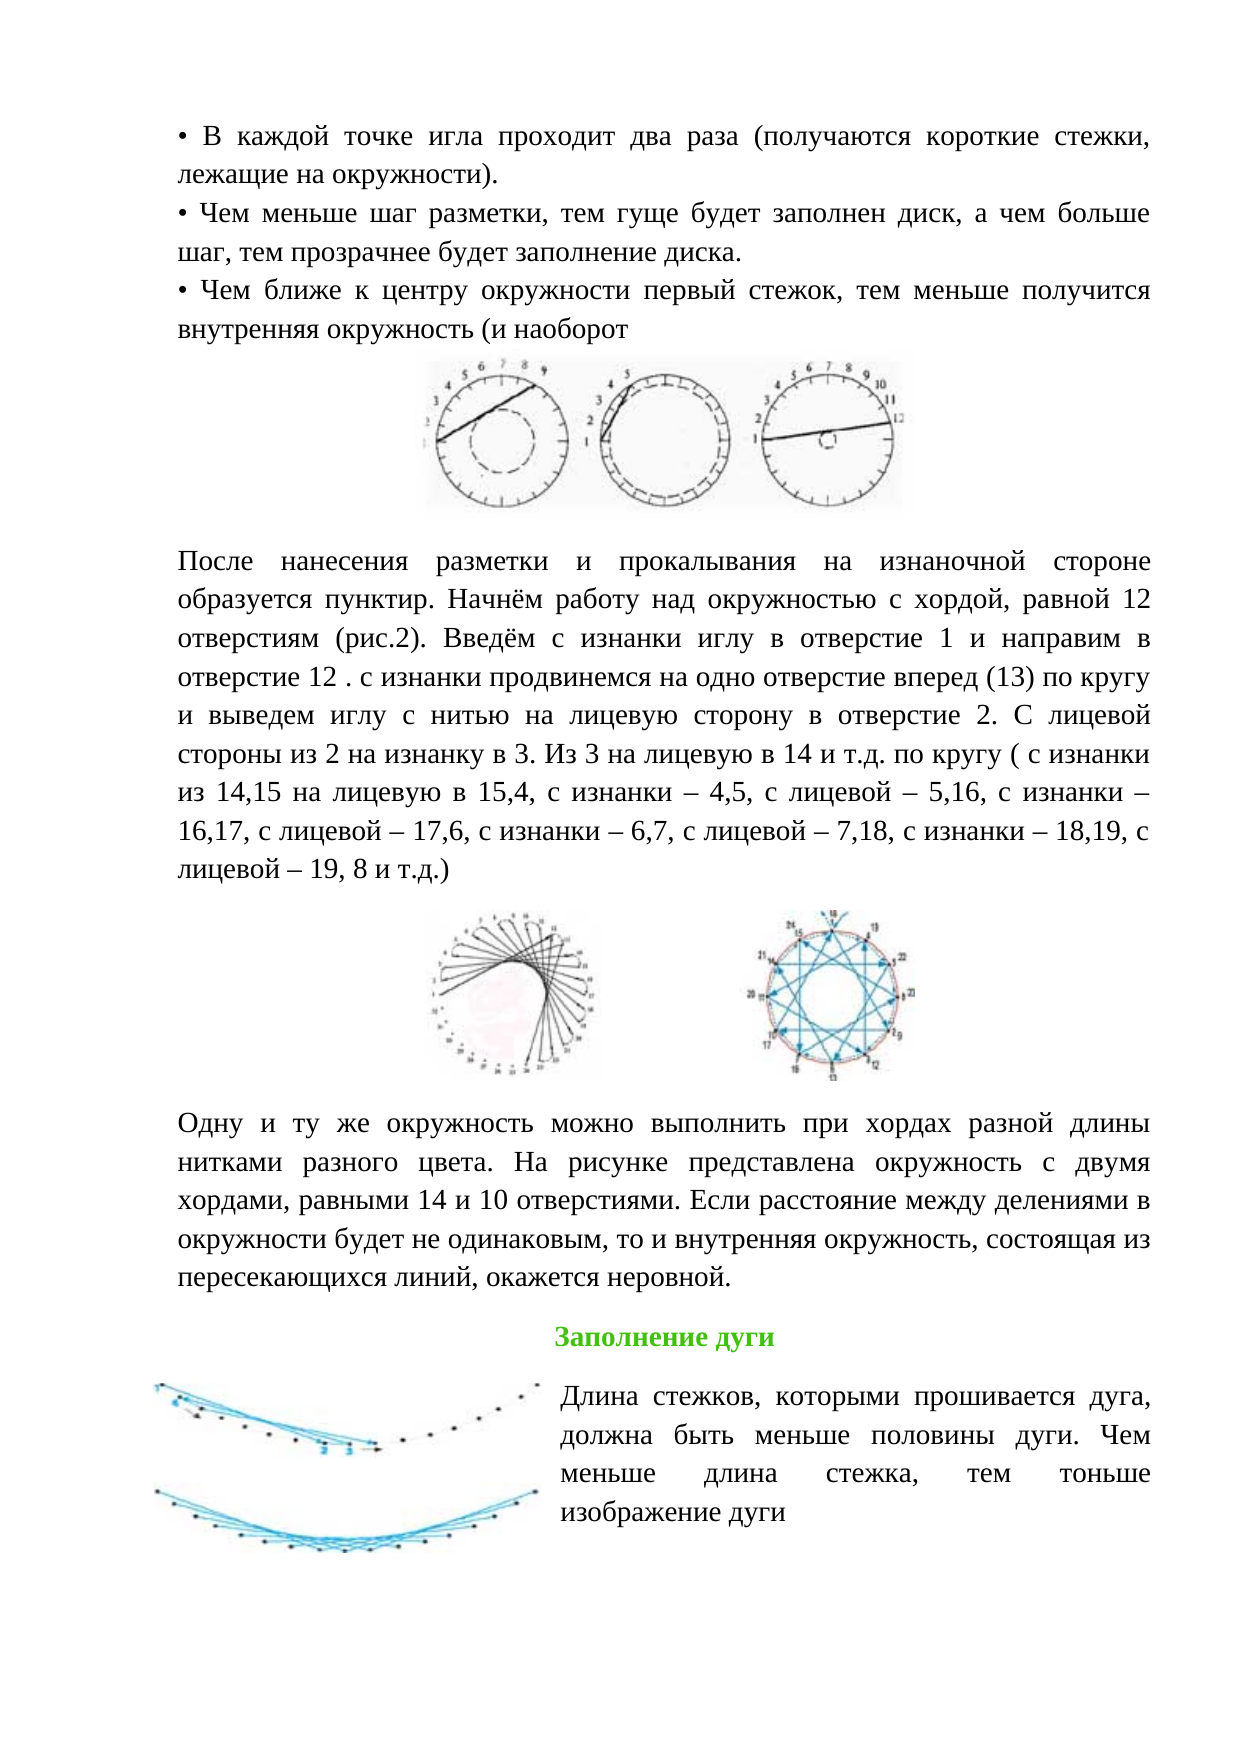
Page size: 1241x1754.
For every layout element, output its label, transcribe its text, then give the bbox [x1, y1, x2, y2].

text • В каждой точке игла проходит два раза (получаются короткие стежки, лежащие на окружности). [177, 118, 1152, 190]
text • Чем меньше шаг разметки, тем гуще будет заполнен диск, а чем больше шаг, тем прозрачнее будет заполнение диска. [177, 195, 1152, 267]
text Длина стежков, которыми прошивается дуга, должна быть меньше половины дуги. Чем меньше длина стежка, тем тоньше изображение дуги [177, 1378, 1152, 1527]
picture [153, 1383, 542, 1553]
text • Чем ближе к центру окружности первый стежок, тем меньше получится внутренняя окружность (и наоборот [177, 272, 1152, 344]
picture [414, 349, 915, 519]
text После нанесения разметки и прокалывания на изнаночной стороне образуется пунктир. Начнём работу над окружностью с хордой, равной 12 отверстиям (рис.2). Введём с изнанки иглу в отверстие 1 и направим в отверстие 12 . с изнанки продвинемся на одно отверстие вперед (13) по кругу и выведем иглу с нитью на лицевую сторону в отверстие 2. С лицевой стороны из 2 на изнанку в 3. Из 3 на лицевую в 14 и т.д. по кругу ( с изнанки из 14,15 на лицевую в 15,4, с изнанки – 4,5, с лицевой – 5,16, с изнанки – 16,17, с лицевой – 17,6, с изнанки – 6,7, с лицевой – 7,18, с изнанки – 18,19, с лицевой – 19, 8 и т.д.) [177, 543, 1152, 885]
text Одну и ту же окружность можно выполнить при хордах разной длины нитками разного цвета. На рисунке представлена окружность с двумя хордами, равными 14 и 10 отверстиями. Если расстояние между делениями в окружности будет не одинаковым, то и внутренняя окружность, состоящая из пересекающихся линий, окажется неровной. [177, 1105, 1152, 1293]
text Заполнение дуги [177, 1319, 1152, 1352]
picture [414, 910, 915, 1081]
